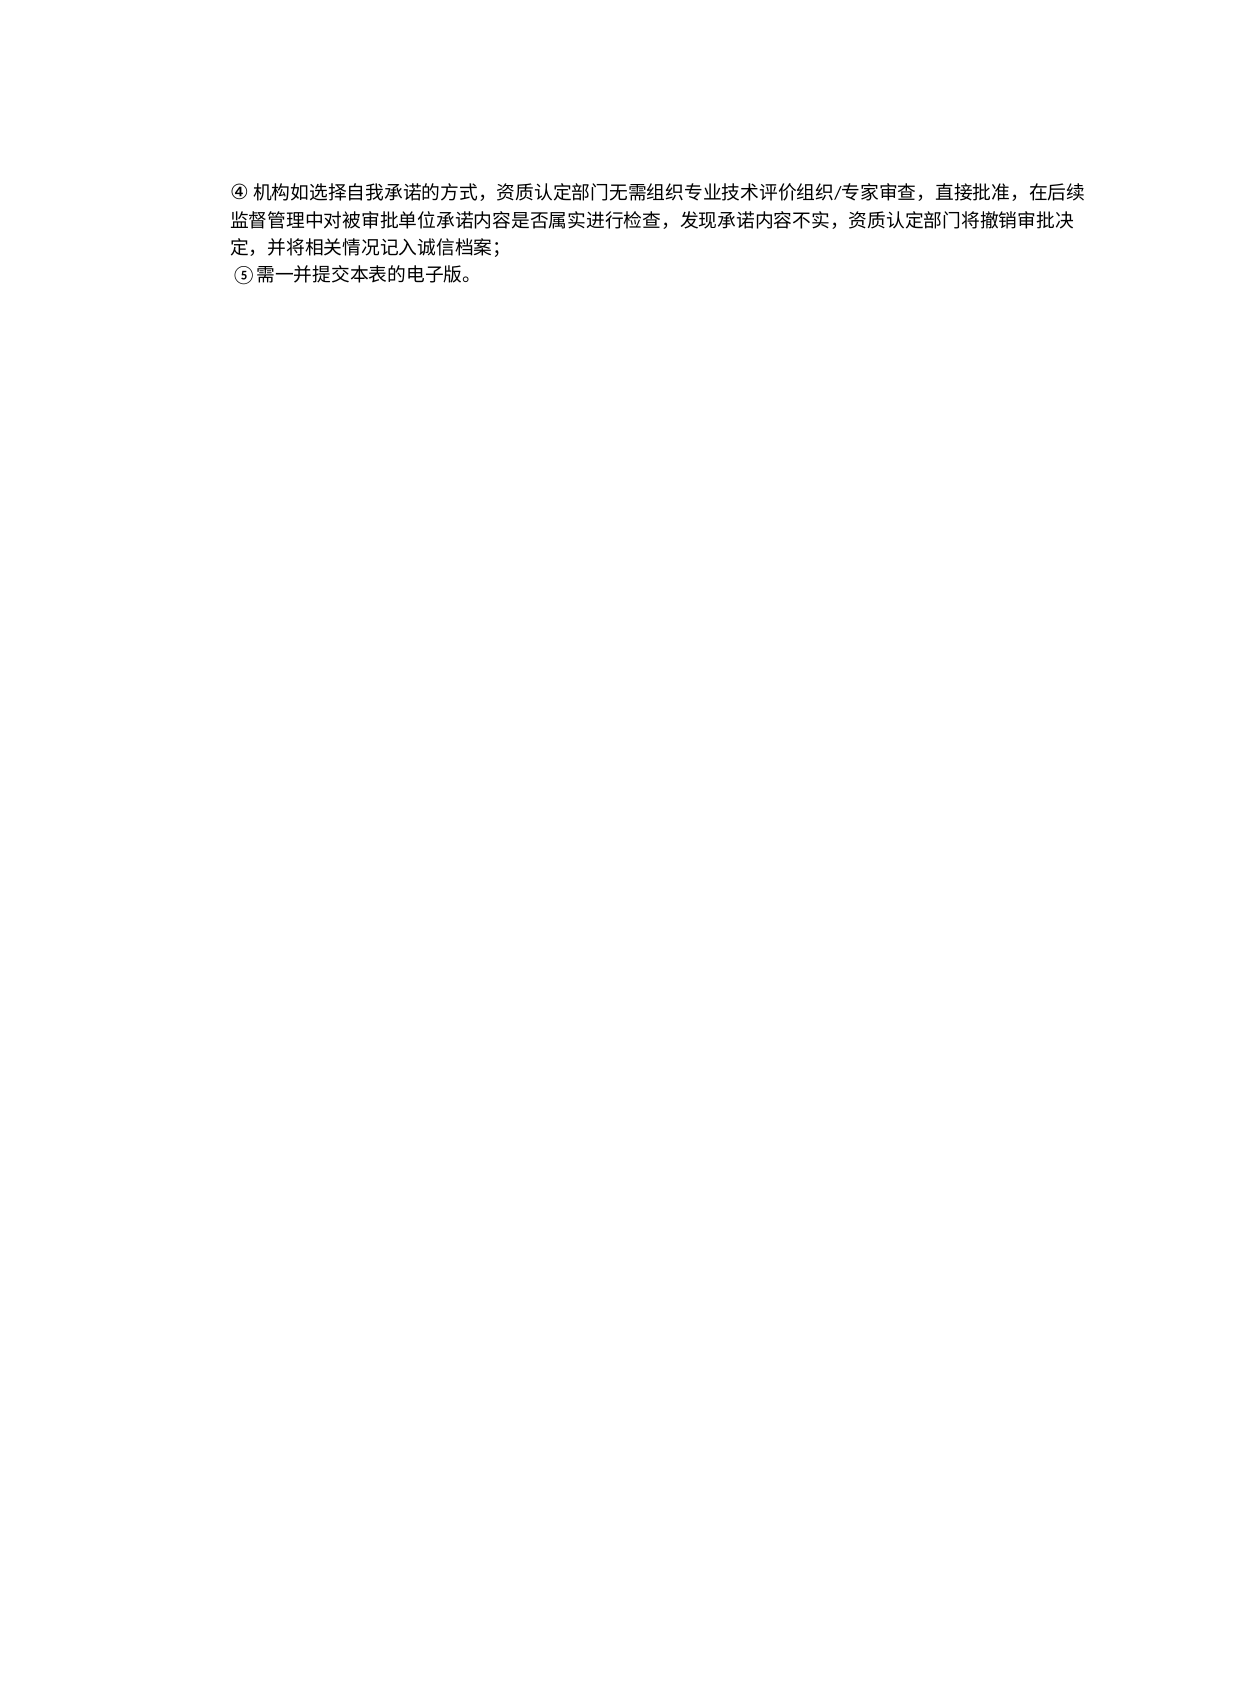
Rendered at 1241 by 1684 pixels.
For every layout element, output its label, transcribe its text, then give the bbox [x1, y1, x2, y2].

text ⑤需一并提交本表的电子版。 [165, 260, 1037, 287]
text ④机构如选择自我承诺的方式，资质认定部门无需组织专业技术评价组织/专家审查，直接批准，在后续监督管理中对被审批单位承诺内容是否属实进行检查，发现承诺内容不实，资质认定部门将撤销审批决定，并将相关情况记入诚信档案； [230, 177, 1087, 260]
